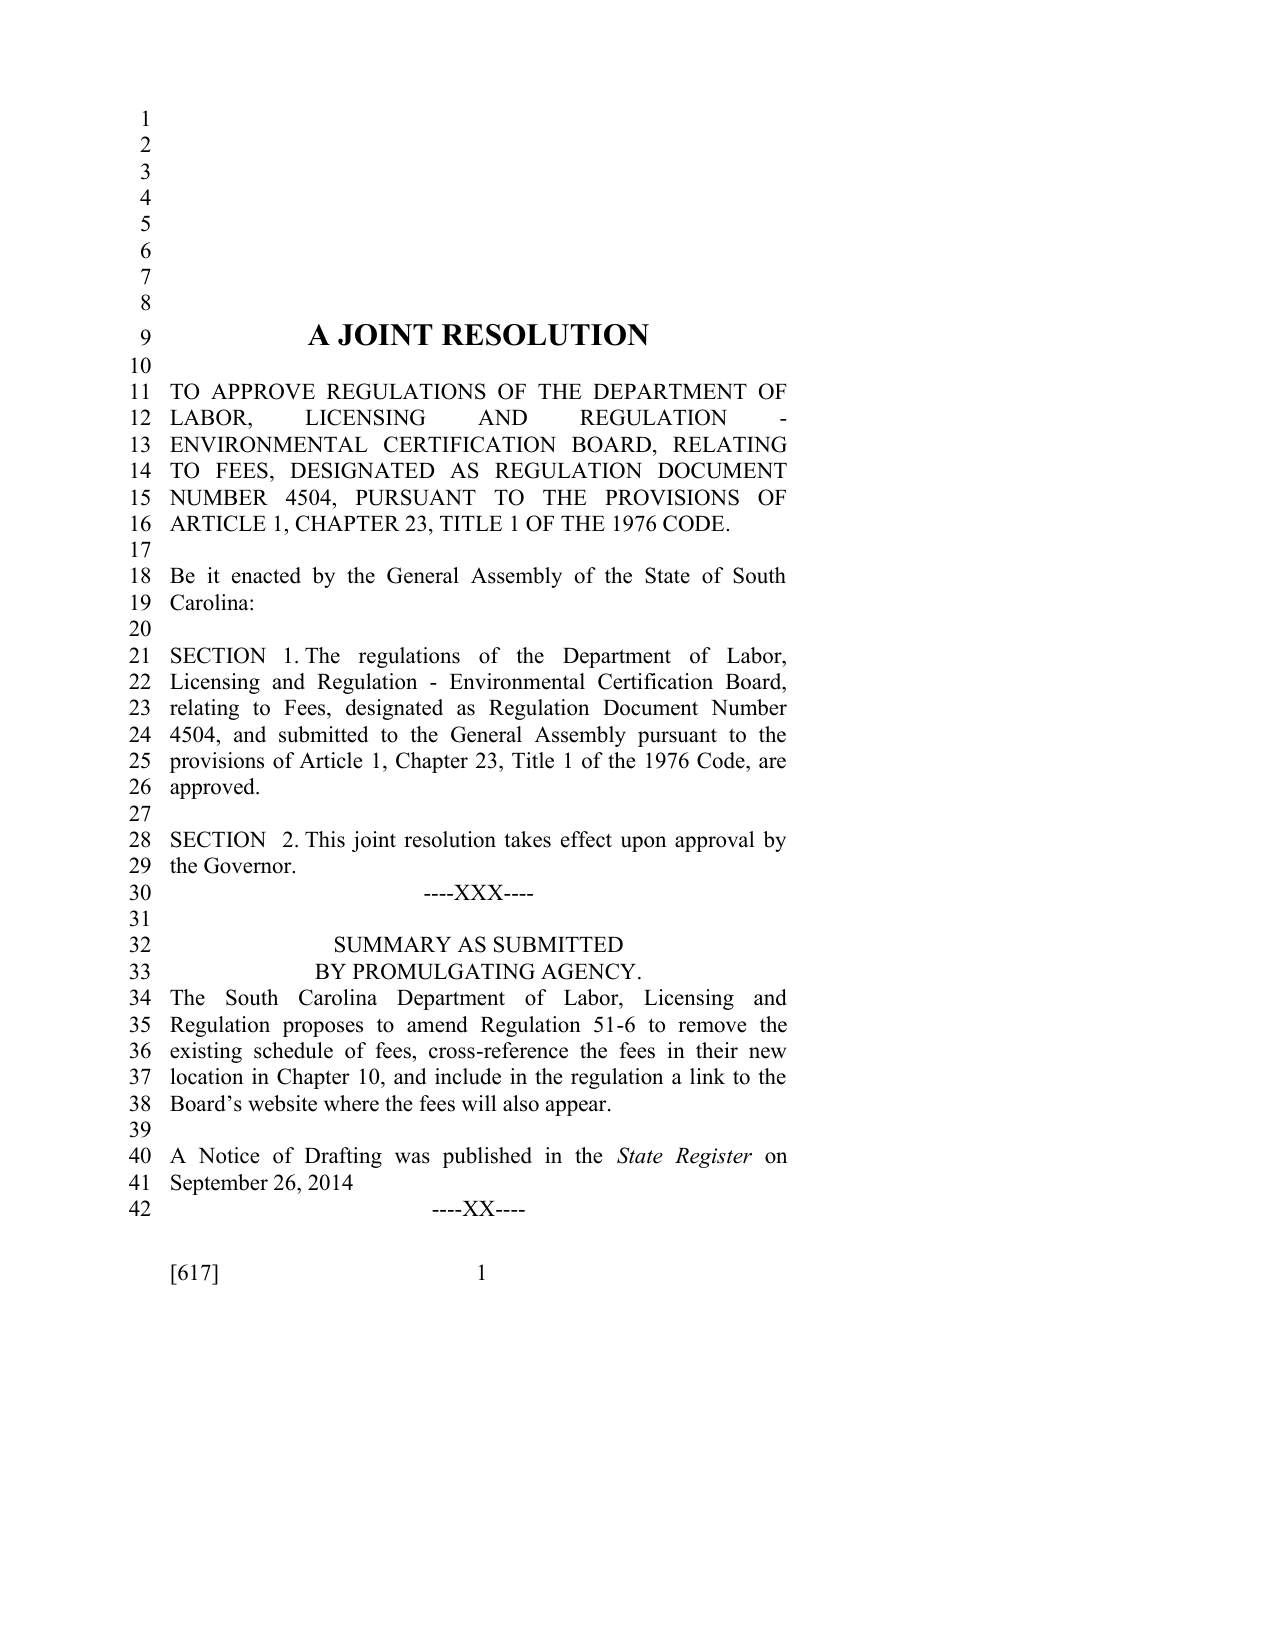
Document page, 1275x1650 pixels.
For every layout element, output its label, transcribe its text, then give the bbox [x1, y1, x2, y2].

text A JOINT RESOLUTION [169, 316, 787, 352]
text SECTION 1. The regulations of the Department of Labor, Licensing and Regulation - Environmental Certification Board, relating to Fees, designated as Regulation Document Number 4504, and submitted to the General Assembly pursuant to the provisions of Article 1, Chapter 23, Title 1 of the 1976 Code, are approved. [169, 642, 787, 800]
text SUMMARY AS SUBMITTED [169, 932, 787, 958]
text A Notice of Drafting was published in the State Register on September 26, 2014 [169, 1142, 787, 1195]
text SECTION 2. This joint resolution takes effect upon approval by the Governor. [169, 826, 787, 879]
text The South Carolina Department of Labor, Licensing and Regulation proposes to amend Regulation 51-6 to remove the existing schedule of fees, cross-reference the fees in their new location in Chapter 10, and include in the regulation a link to the Board’s website where the fees will also appear. [169, 984, 787, 1116]
text ----XXX---- [169, 879, 787, 905]
text ----XX---- [169, 1195, 787, 1221]
text TO APPROVE REGULATIONS OF THE DEPARTMENT OF LABOR, LICENSING AND REGULATION - ENVIRONMENTAL CERTIFICATION BOARD, RELATING TO FEES, DESIGNATED AS REGULATION DOCUMENT NUMBER 4504, PURSUANT TO THE PROVISIONS OF ARTICLE 1, CHAPTER 23, TITLE 1 OF THE 1976 CODE. [169, 378, 787, 536]
text Be it enacted by the General Assembly of the State of South Carolina: [169, 563, 787, 615]
text BY PROMULGATING AGENCY. [169, 958, 787, 984]
